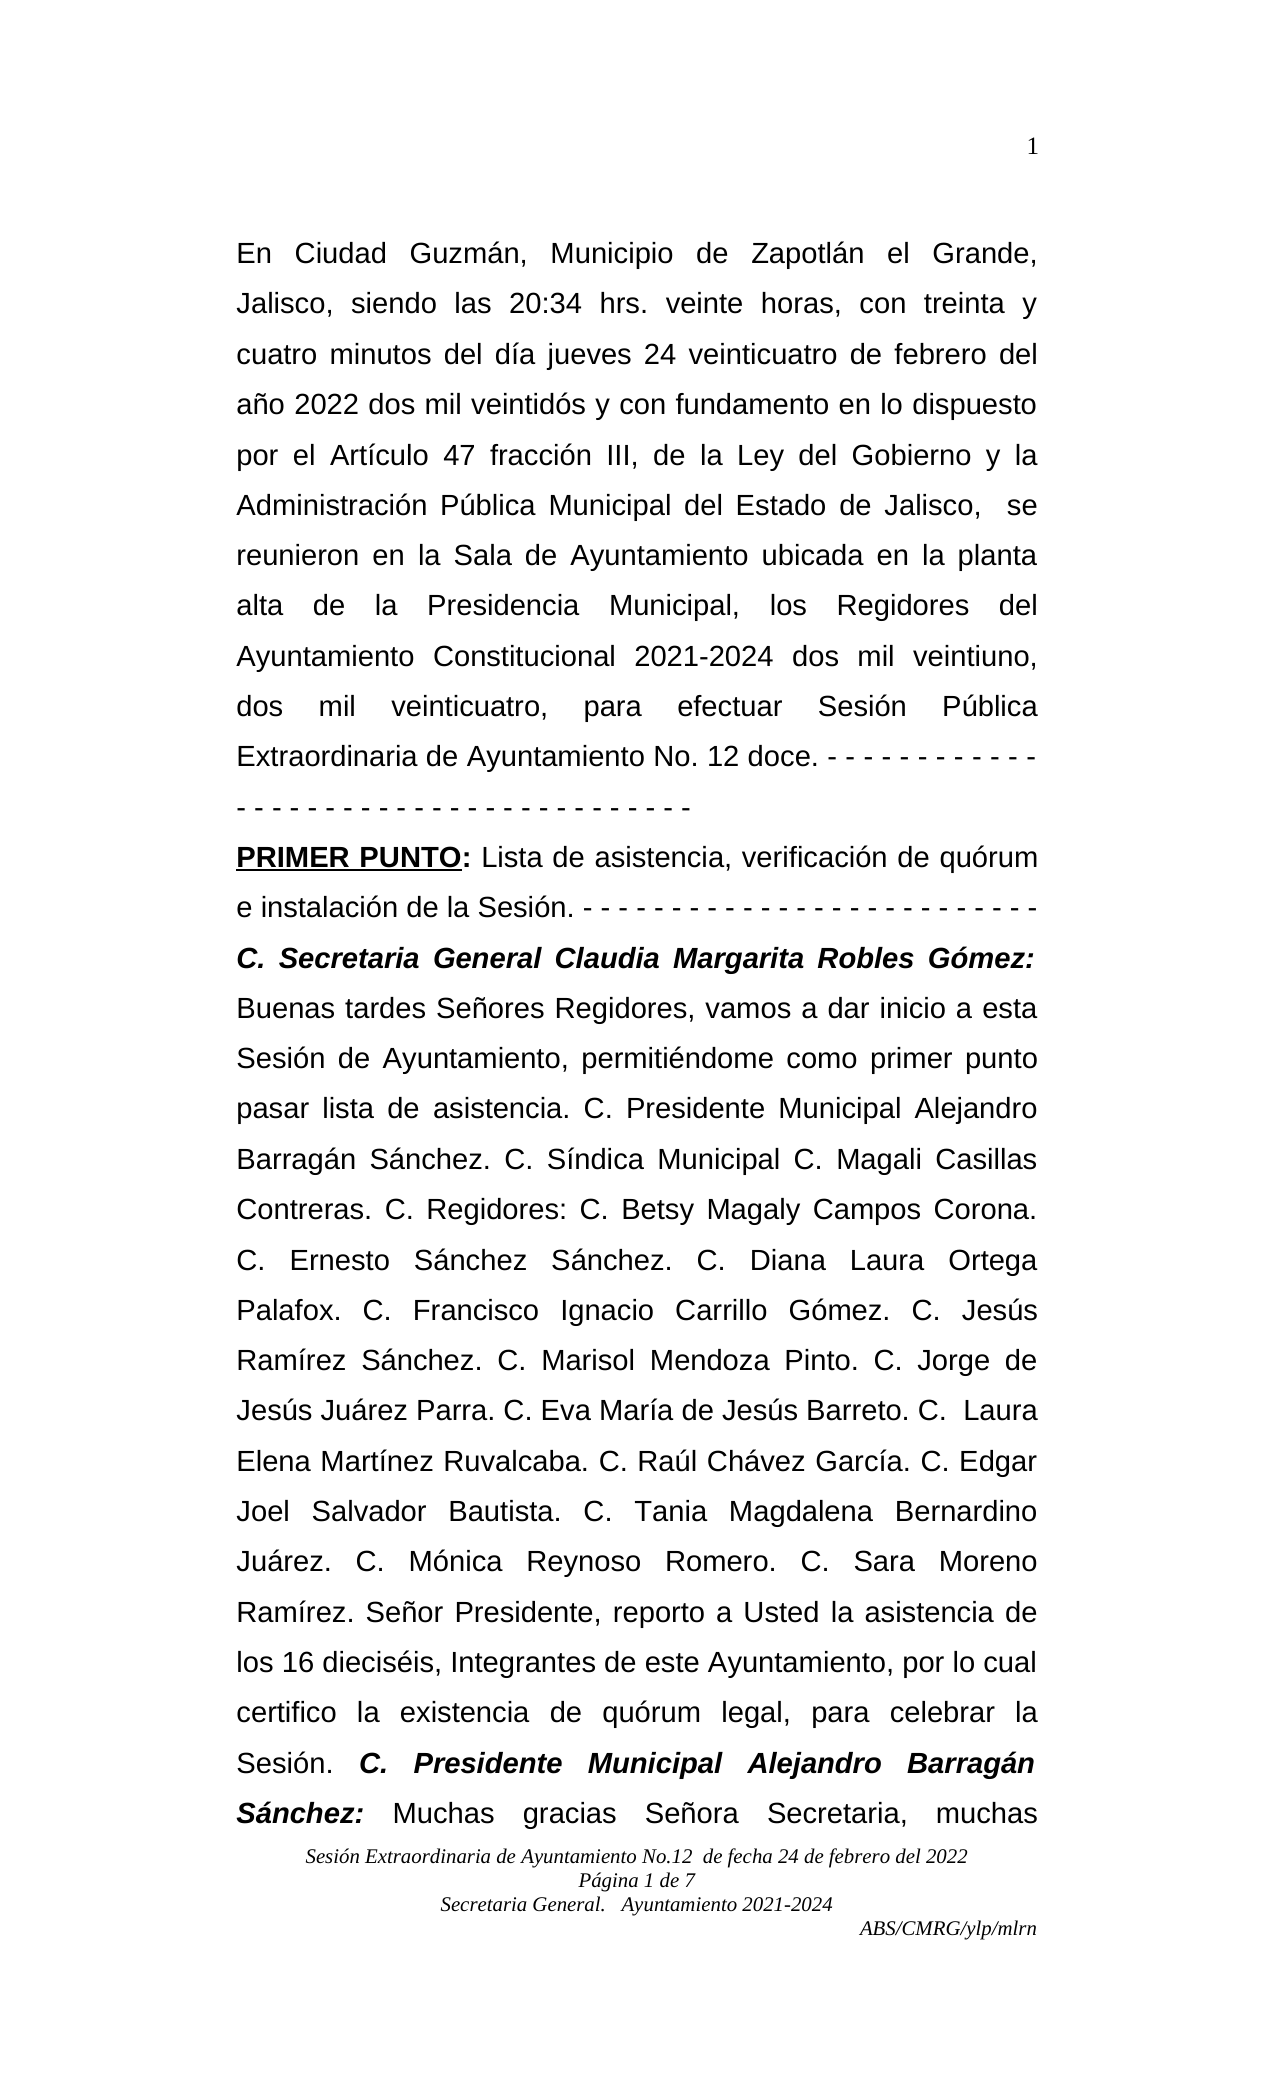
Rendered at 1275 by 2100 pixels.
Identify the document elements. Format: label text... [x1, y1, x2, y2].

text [236, 840, 1039, 1829]
text En Ciudad Guzmán, Municipio de Zapotlán el Grande, Jalisco, siendo las 20:34 hrs. veinte horas, con treinta y cuatro minutos del día jueves 24 veinticuatro de febrero del año 2022 dos mil veintidós y con fundamento en lo dispuesto por el Artículo 47 fracción III, de la Ley del Gobierno y la Administración Pública Municipal del Estado de Jalisco, se reunieron en la Sala de Ayuntamiento ubicada en la planta alta de la Presidencia Municipal, los Regidores del Ayuntamiento Constitucional 2021-2024 dos mil veintiuno, dos mil veinticuatro, para efectuar Sesión Pública Extraordinaria de Ayuntamiento No. 12 doce. - - - - - - - - - - - - - - - - - - - - - - - - - - - - - - - - - - - - - - [236, 236, 1039, 823]
